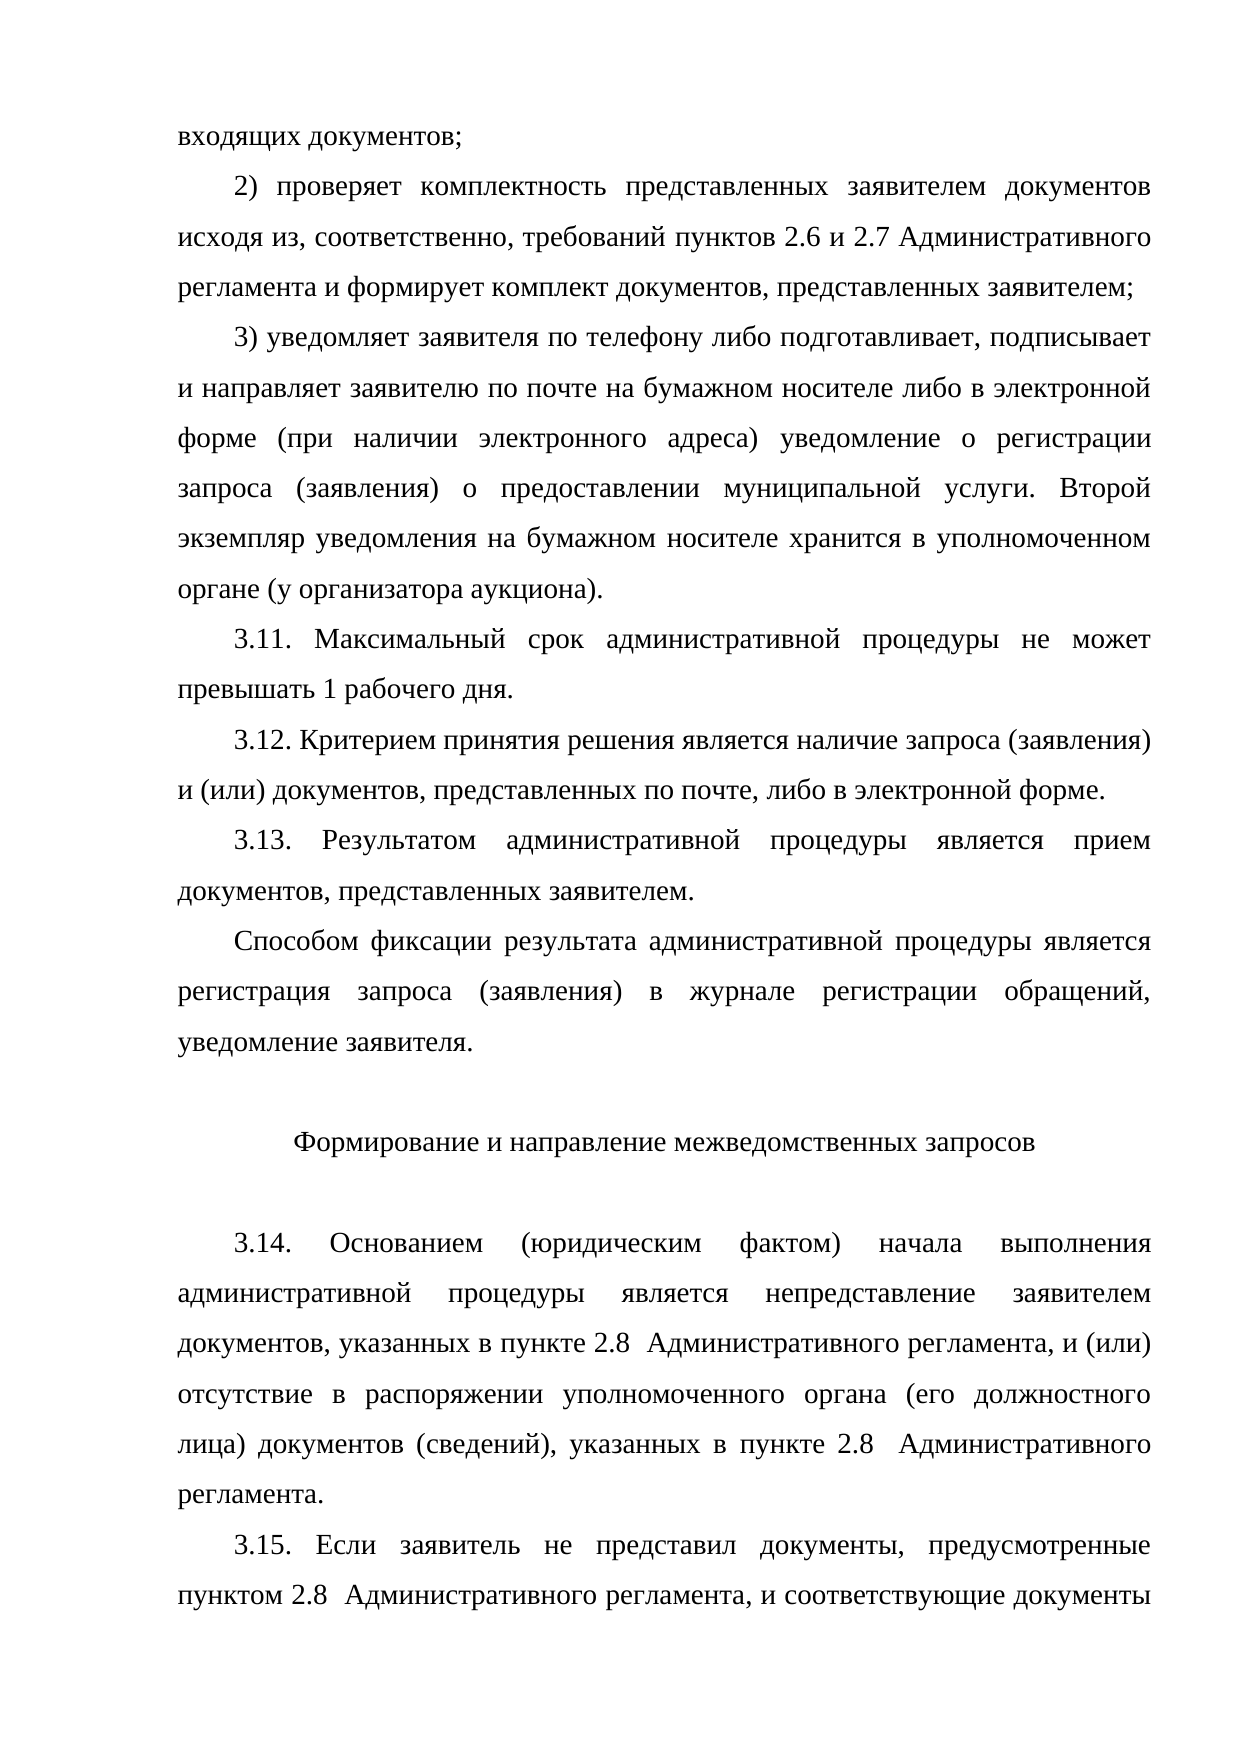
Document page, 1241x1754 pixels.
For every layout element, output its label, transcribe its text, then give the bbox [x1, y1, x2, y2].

text Способом фиксации результата административной процедуры является регистрация запроса (заявления) в журнале регистрации обращений, уведомление заявителя. [177, 923, 1152, 1057]
text Формирование и направление межведомственных запросов [177, 1124, 1152, 1158]
text 3.11. Максимальный срок административной процедуры не может превышать 1 рабочего дня. [177, 621, 1152, 705]
text 3.12. Критерием принятия решения является наличие запроса (заявления) и (или) документов, представленных по почте, либо в электронной форме. [177, 722, 1152, 806]
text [177, 1527, 1152, 1611]
text 3) уведомляет заявителя по телефону либо подготавливает, подписывает и направляет заявителю по почте на бумажном носителе либо в электронной форме (при наличии электронного адреса) уведомление о регистрации запроса (заявления) о предоставлении муниципальной услуги. Второй экземпляр уведомления на бумажном носителе хранится в уполномоченном органе (у организатора аукциона). [177, 319, 1152, 604]
text 3.14. Основанием (юридическим фактом) начала выполнения административной процедуры является непредставление заявителем документов, указанных в пункте 2.8 Административного регламента, и (или) отсутствие в распоряжении уполномоченного органа (его должностного лица) документов (сведений), указанных в пункте 2.8 Административного регламента. [177, 1225, 1152, 1510]
text 3.13. Результатом административной процедуры является прием документов, представленных заявителем. [177, 822, 1152, 906]
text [177, 118, 1152, 152]
text 2) проверяет комплектность представленных заявителем документов исходя из, соответственно, требований пунктов 2.6 и 2.7 Административного регламента и формирует комплект документов, представленных заявителем; [177, 168, 1152, 303]
